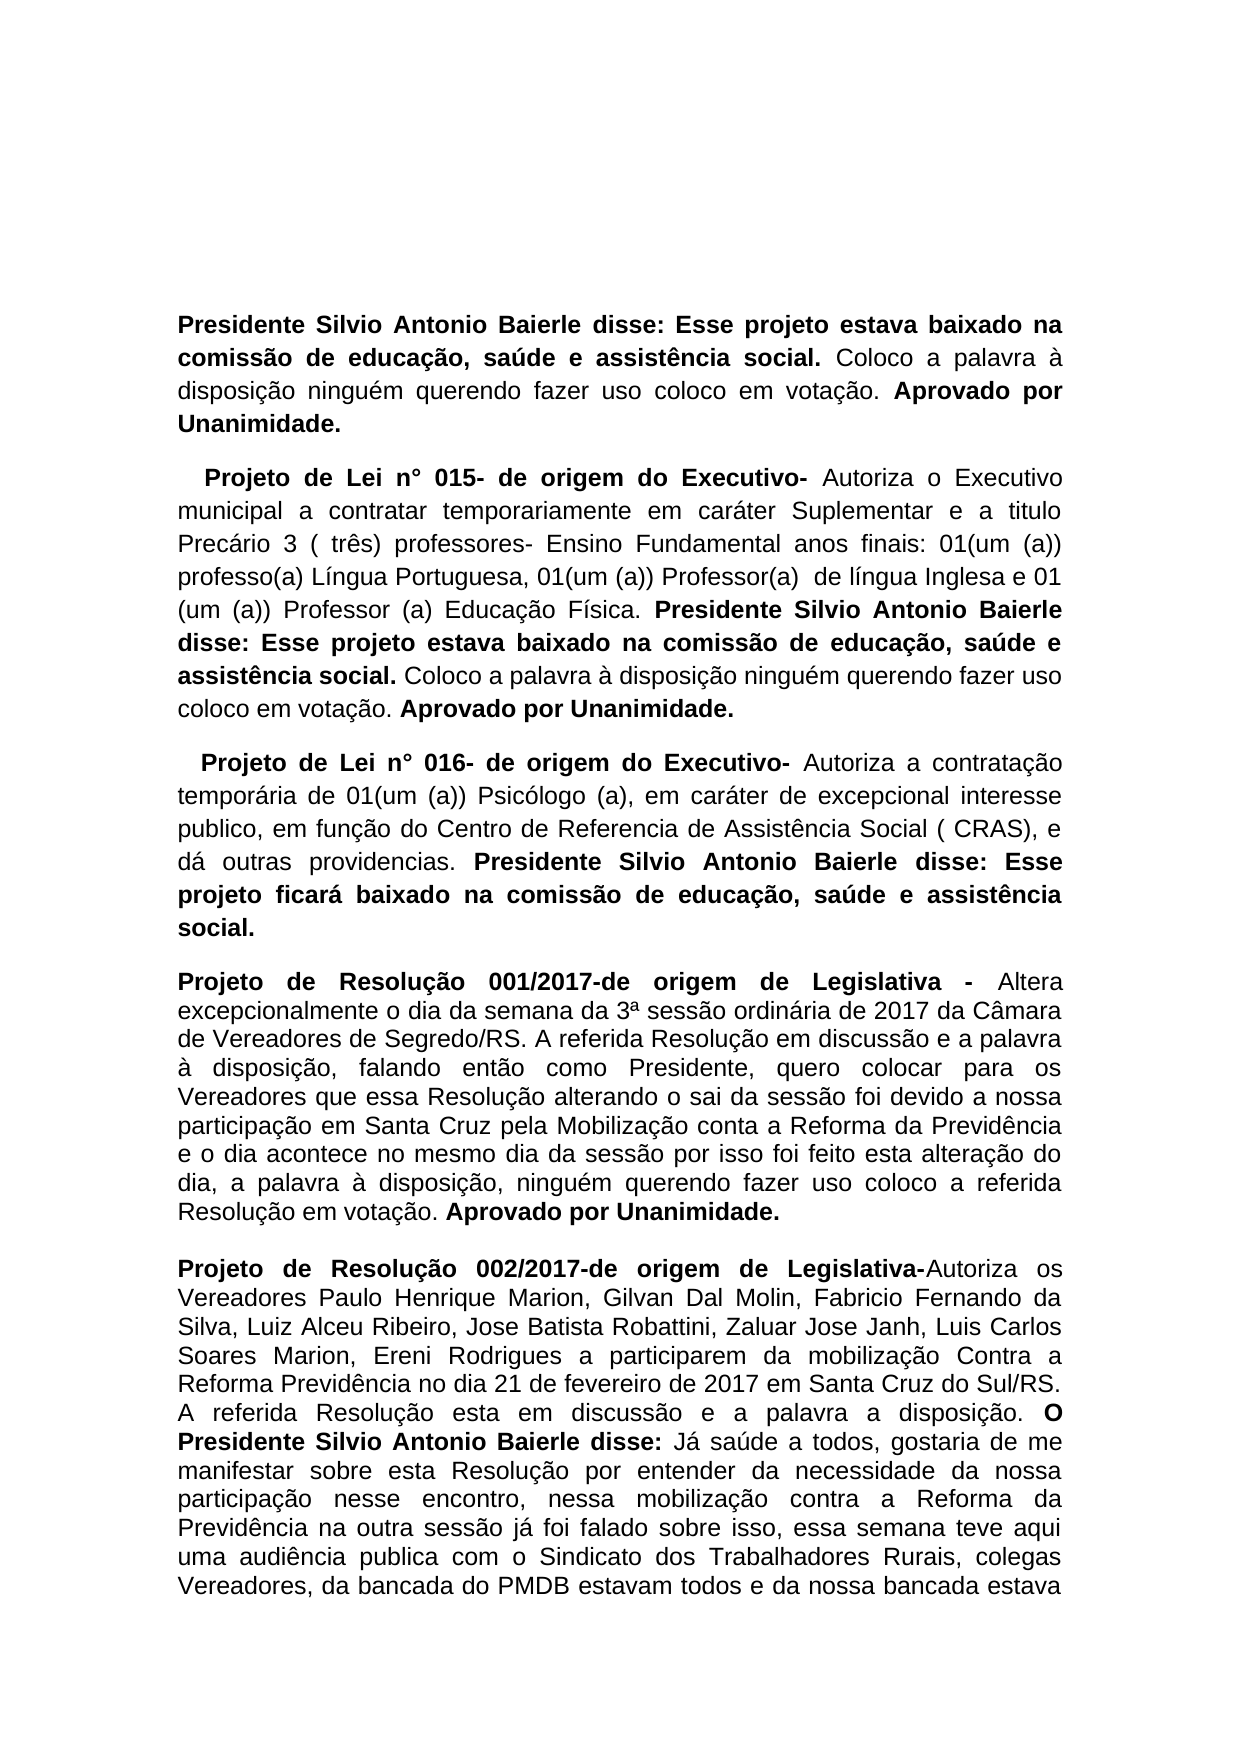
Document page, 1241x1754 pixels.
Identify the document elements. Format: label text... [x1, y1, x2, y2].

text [177, 1254, 1063, 1599]
text Projeto de Resolução 001/2017-de origem de Legislativa - Altera excepcionalmente o dia da semana da 3ª sessão ordinária de 2017 da Câmara de Vereadores de Segredo/RS. A referida Resolução em discussão e a palavra à disposição, falando então como Presidente, quero colocar para os Vereadores que essa Resolução alterando o sai da sessão foi devido a nossa participação em Santa Cruz pela Mobilização conta a Reforma da Previdência e o dia acontece no mesmo dia da sessão por isso foi feito esta alteração do dia, a palavra à disposição, ninguém querendo fazer uso coloco a referida Resolução em votação. Aprovado por Unanimidade. [177, 967, 1063, 1226]
text Projeto de Lei n° 015- de origem do Executivo- Autoriza o Executivo municipal a contratar temporariamente em caráter Suplementar e a titulo Precário 3 ( três) professores- Ensino Fundamental anos finais: 01(um (a)) professo(a) Língua Portuguesa, 01(um (a)) Professor(a) de língua Inglesa e 01 (um (a)) Professor (a) Educação Física. Presidente Silvio Antonio Baierle disse: Esse projeto estava baixado na comissão de educação, saúde e assistência social. Coloco a palavra à disposição ninguém querendo fazer uso coloco em votação. Aprovado por Unanimidade. [177, 463, 1063, 723]
text Projeto de Lei n° 016- de origem do Executivo- Autoriza a contratação temporária de 01(um (a)) Psicólogo (a), em caráter de excepcional interesse publico, em função do Centro de Referencia de Assistência Social ( CRAS), e dá outras providencias. Presidente Silvio Antonio Baierle disse: Esse projeto ficará baixado na comissão de educação, saúde e assistência social. [177, 748, 1063, 942]
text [177, 310, 1063, 438]
